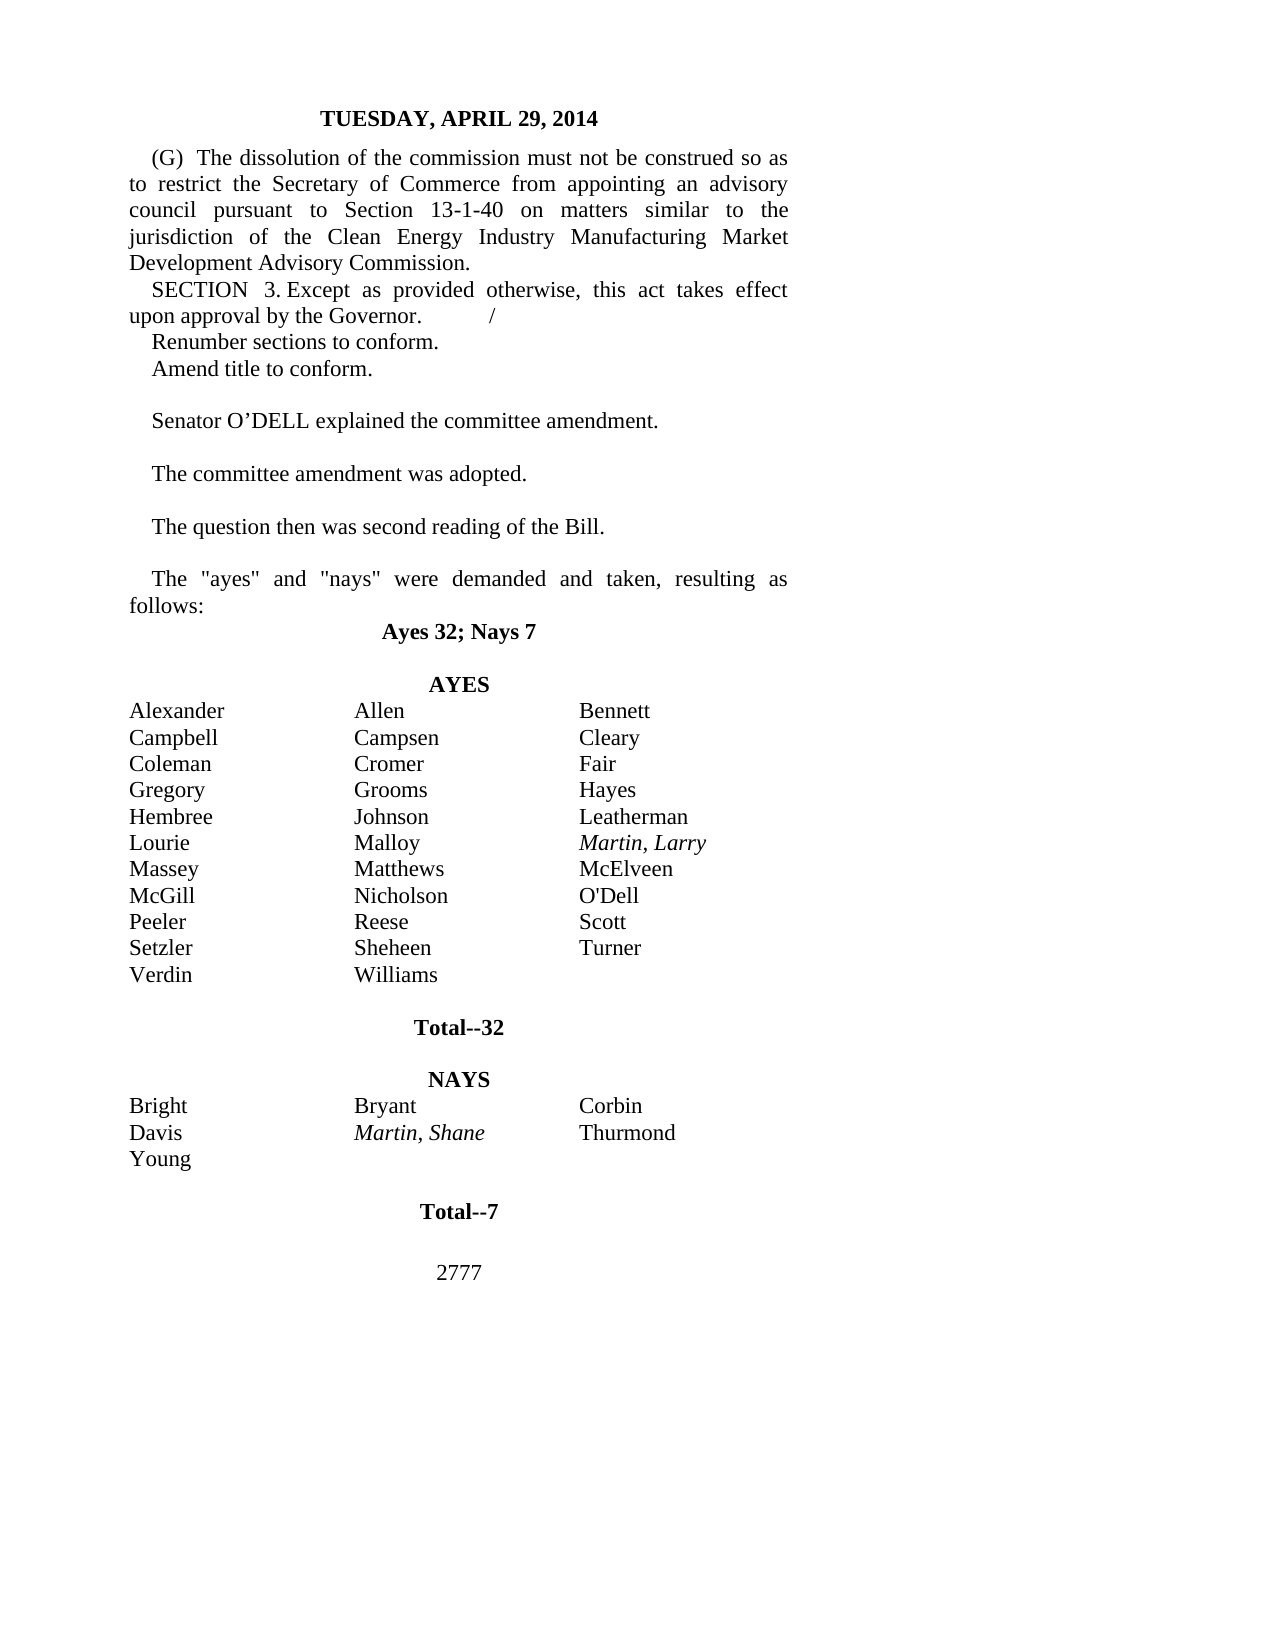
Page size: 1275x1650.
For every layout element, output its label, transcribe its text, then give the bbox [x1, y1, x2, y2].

text Senator O’DELL explained the committee amendment. [129, 407, 789, 434]
text The question then was second reading of the Bill. [129, 513, 789, 539]
text Ayes 32; Nays 7 [129, 618, 789, 644]
text McGill Nicholson O'Dell [129, 882, 789, 908]
text AYES [129, 671, 789, 697]
text Total--32 [129, 1013, 789, 1040]
text Lourie Malloy Martin, Larry [129, 829, 789, 855]
text Renumber sections to conform. [129, 328, 789, 355]
text Alexander Allen Bennett [129, 697, 789, 724]
text The "ayes" and "nays" were demanded and taken, resulting as follows: [129, 566, 789, 618]
text Setzler Sheheen Turner [129, 934, 789, 961]
text NAYS [129, 1066, 789, 1093]
text SECTION 3. Except as provided otherwise, this act takes effect upon approval by the Governor. / [129, 276, 789, 328]
text Bright Bryant Corbin [129, 1093, 789, 1119]
text Gregory Grooms Hayes [129, 776, 789, 803]
text Davis Martin, Shane Thurmond [129, 1119, 789, 1145]
text Peeler Reese Scott [129, 908, 789, 934]
text (G) The dissolution of the commission must not be construed so as to restrict the Secretary of Commerce from appointing an advisory council pursuant to Section 13-1-40 on matters similar to the jurisdiction of the Clean Energy Industry Manufacturing Market Development Advisory Commission. [129, 144, 789, 276]
text Massey Matthews McElveen [129, 855, 789, 882]
text Hembree Johnson Leatherman [129, 803, 789, 829]
text Amend title to conform. [129, 355, 789, 381]
text Coleman Cromer Fair [129, 750, 789, 776]
text Campbell Campsen Cleary [129, 724, 789, 750]
text Total--7 [129, 1198, 789, 1224]
text Young [129, 1145, 789, 1172]
text The committee amendment was adopted. [129, 460, 789, 486]
text Verdin Williams [129, 961, 789, 987]
